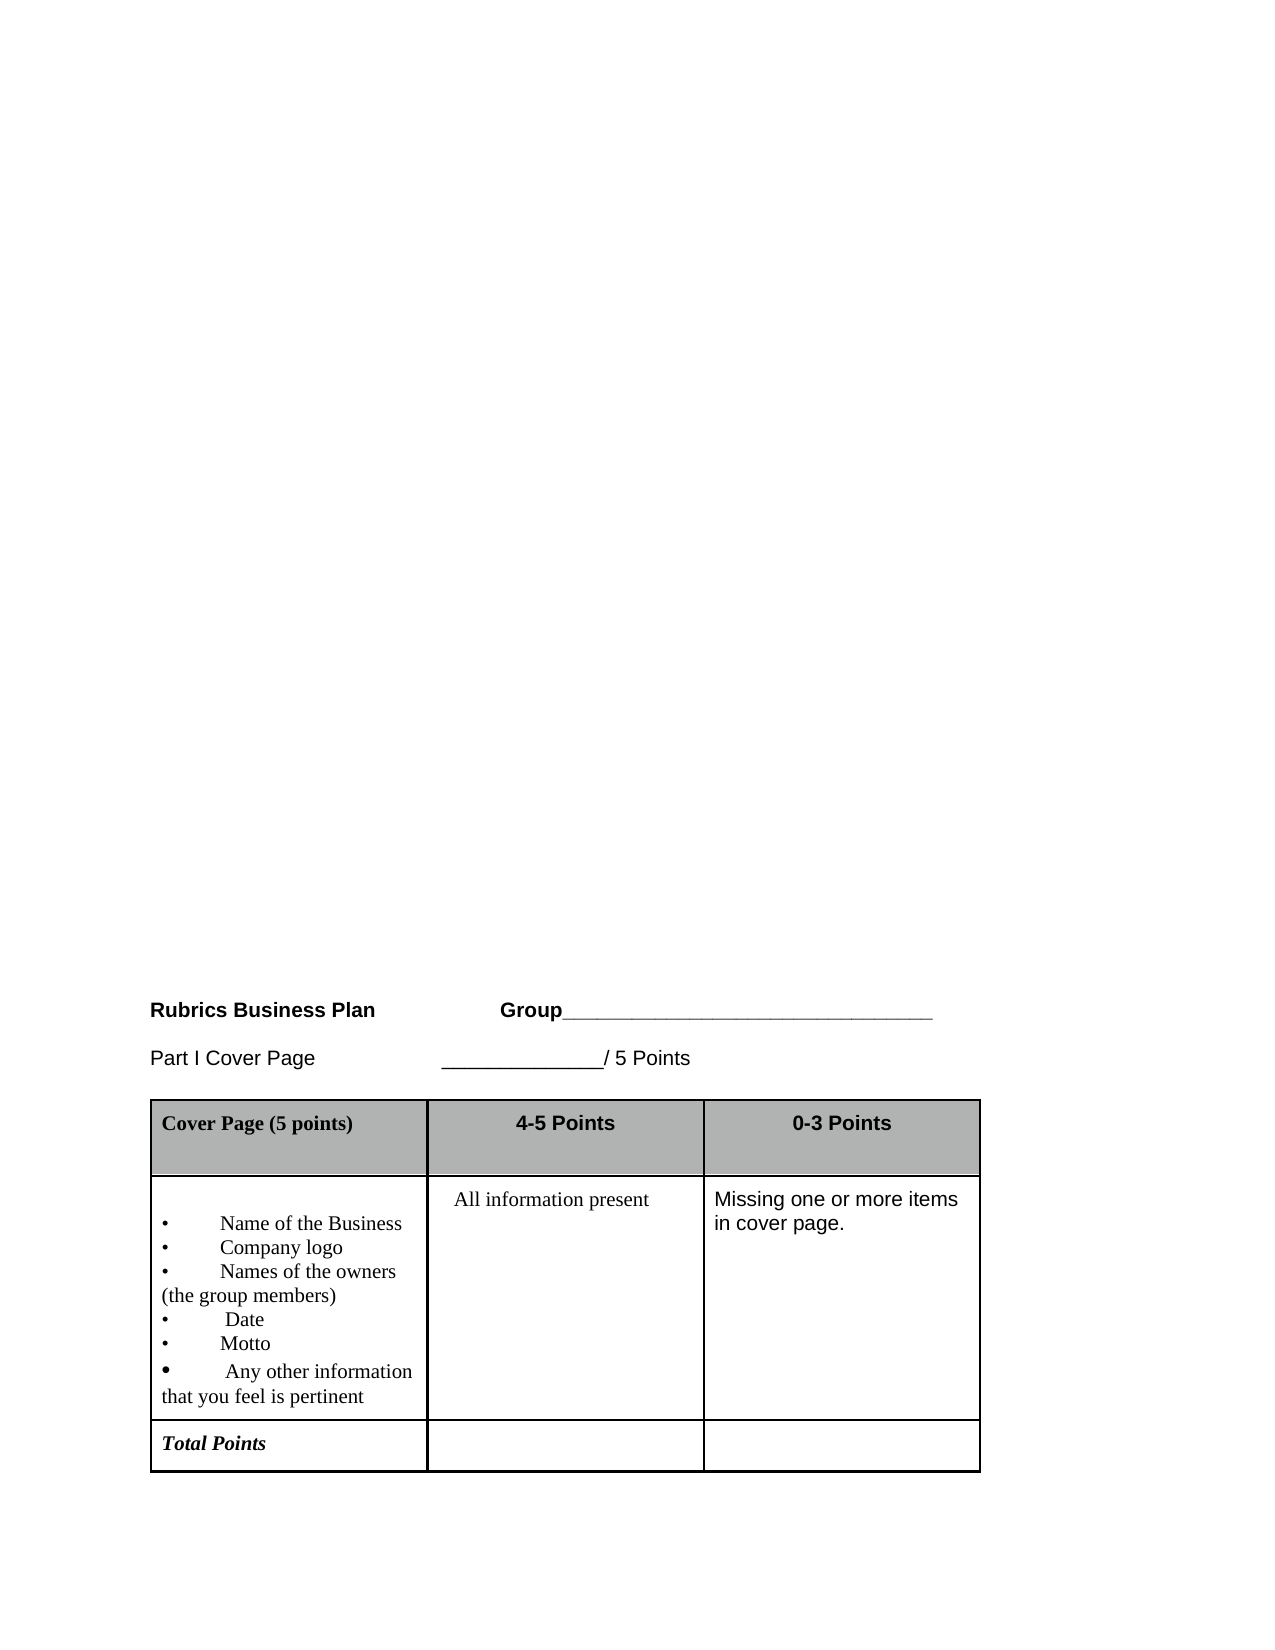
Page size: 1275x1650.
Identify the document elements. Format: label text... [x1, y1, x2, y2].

text Part I Cover Page ______________/ 5 Points [150, 1046, 1125, 1070]
table_cell [705, 1421, 979, 1470]
table_header 4-5 Points [429, 1101, 703, 1174]
table_cell Name of the Business Company logo Names of the owners (the group members) Date Motto Any other information that you feel is pertinent [152, 1177, 426, 1419]
table_cell [429, 1421, 703, 1470]
table_cell Missing one or more items in cover page. [705, 1177, 979, 1419]
table_cell Total Points [152, 1421, 426, 1470]
text Rubrics Business Plan Group________________________________ [150, 998, 1125, 1022]
table_header 0-3 Points [705, 1101, 979, 1174]
table_header Cover Page (5 points) [152, 1101, 426, 1174]
table_cell All information present [429, 1177, 703, 1419]
